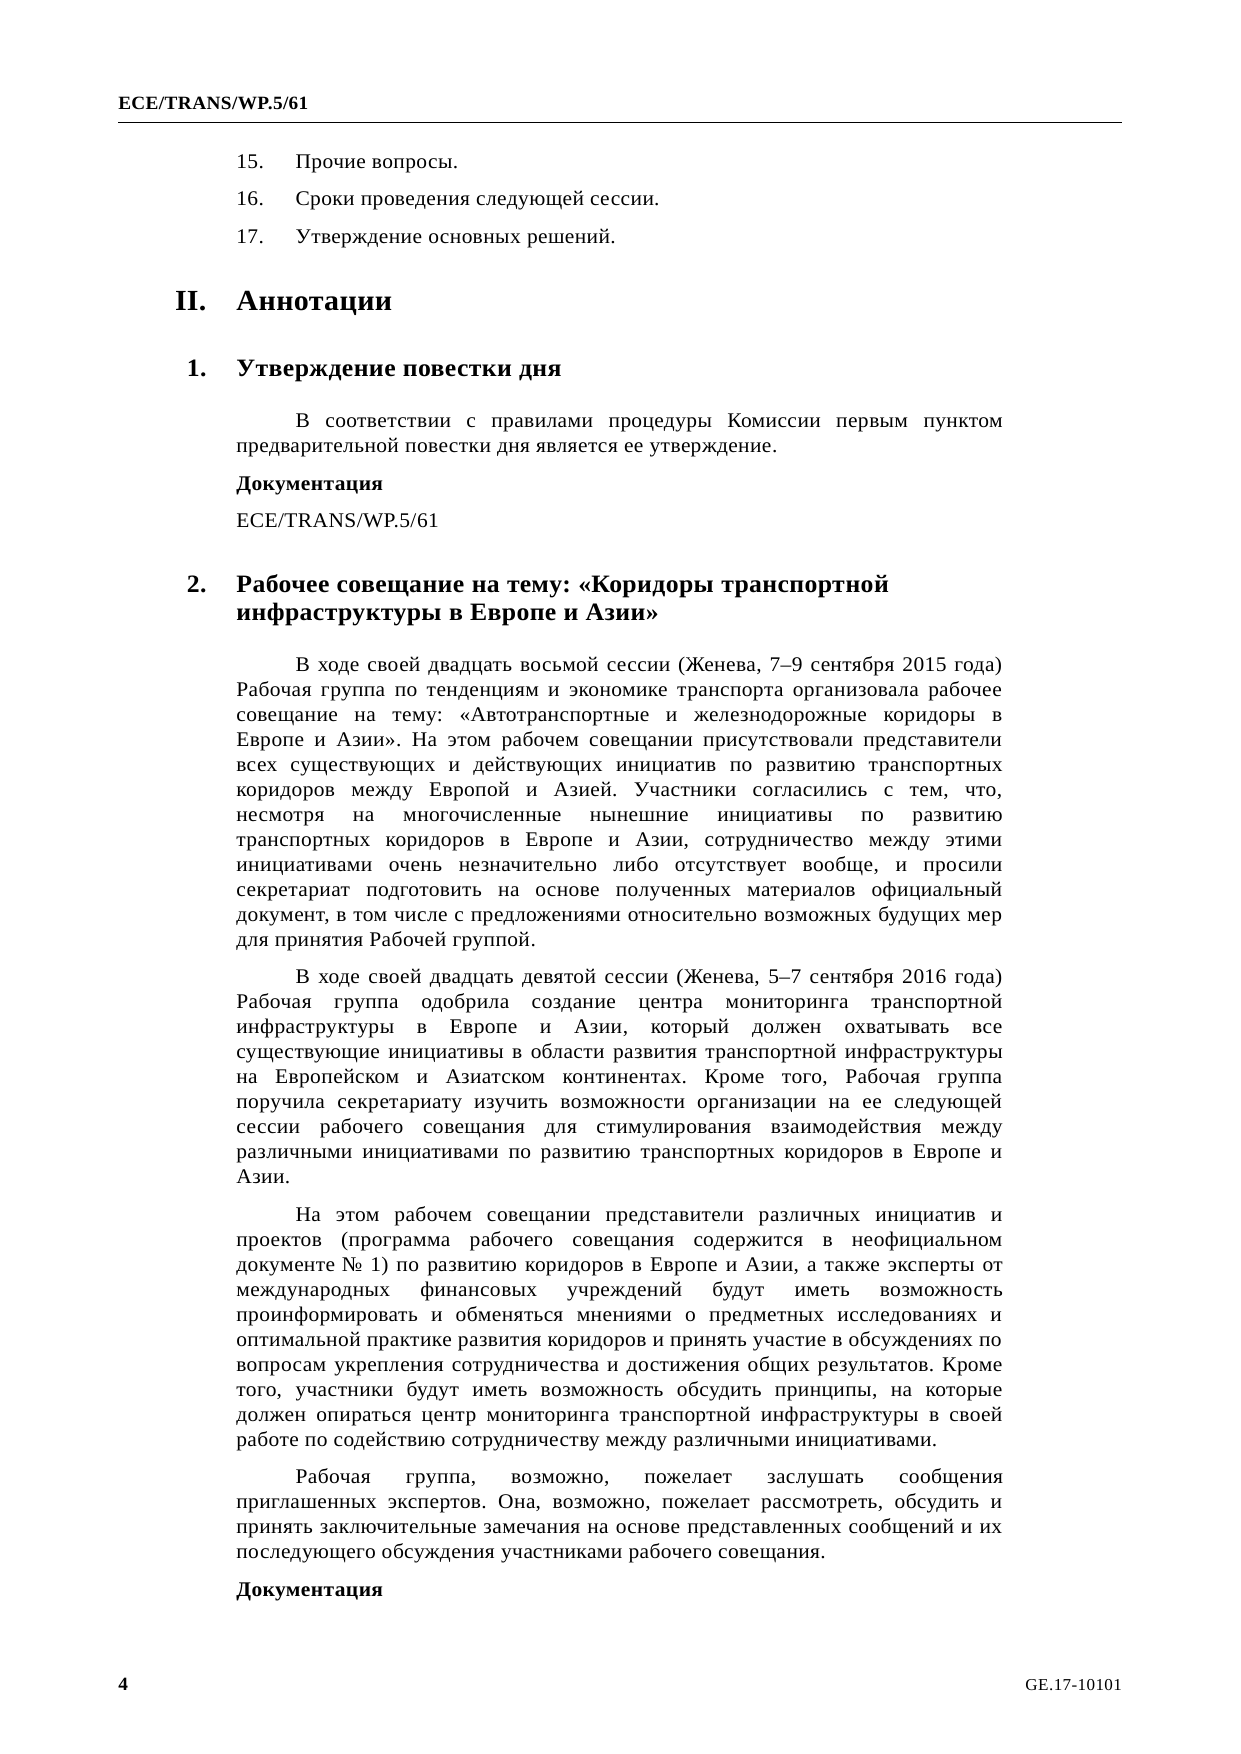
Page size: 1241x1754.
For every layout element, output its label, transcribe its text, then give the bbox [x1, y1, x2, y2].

text 16. Сроки проведения следующей сессии. [236, 185, 1004, 210]
text В ходе своей двадцать восьмой сессии (Женева, 7–9 сентября 2015 года) Рабочая группа по тенденциям и экономике транспорта организовала рабочее совещание на тему: «Автотранспортные и железнодорожные коридоры в Европе и Азии». На этом рабочем совещании присутствовали представители всех существующих и действующих инициатив по развитию транспортных коридоров между Европой и Азией. Участники согласились с тем, что, несмотря на многочисленные нынешние инициативы по развитию транспортных коридоров в Европе и Азии, сотрудничество между этими инициативами очень незначительно либо отсутствует вообще, и просили секретариат подготовить на основе полученных материалов официальный документ, в том числе с предложениями относительно возможных будущих мер для принятия Рабочей группой. [236, 651, 1004, 951]
text Документация [236, 469, 1004, 494]
text В соответствии с правилами процедуры Комиссии первым пунктом предварительной повестки дня является ее утверждение. [236, 407, 1004, 457]
text В ходе своей двадцать девятой сессии (Женева, 5–7 сентября 2016 года) Рабочая группа одобрила создание центра мониторинга транспортной инфраструктуры в Европе и Азии, который должен охватывать все существующие инициативы в области развития транспортной инфраструктуры на Европейском и Азиатском континентах. Кроме того, Рабочая группа поручила секретариату изучить возможности организации на ее следующей сессии рабочего совещания для стимулирования взаимодействия между различными инициативами по развитию транспортных коридоров в Европе и Азии. [236, 963, 1004, 1188]
text 17. Утверждение основных решений. [236, 223, 1004, 248]
text II. Аннотации [118, 285, 1004, 316]
text 15. Прочие вопросы. [236, 148, 1004, 173]
text На этом рабочем совещании представители различных инициатив и проектов (программа рабочего совещания содержится в неофициальном документе № 1) по развитию коридоров в Европе и Азии, а также эксперты от международных финансовых учреждений будут иметь возможность проинформировать и обменяться мнениями о предметных исследованиях и оптимальной практике развития коридоров и принять участие в обсуждениях по вопросам укрепления сотрудничества и достижения общих результатов. Кроме того, участники будут иметь возможность обсудить принципы, на которые должен опираться центр мониторинга транспортной инфраструктуры в своей работе по содействию сотрудничеству между различными инициативами. [236, 1201, 1004, 1451]
text Документация [236, 1576, 1004, 1601]
text ECE/TRANS/WP.5/61 [236, 507, 1004, 532]
text 2. Рабочее совещание на тему: «Коридоры транспортной инфраструктуры в Европе и Азии» [118, 569, 1004, 626]
text Рабочая группа, возможно, пожелает заслушать сообщения приглашенных экспертов. Она, возможно, пожелает рассмотреть, обсудить и принять заключительные замечания на основе представленных сообщений и их последующего обсуждения участниками рабочего совещания. [236, 1463, 1004, 1563]
text 1. Утверждение повестки дня [118, 354, 1004, 382]
